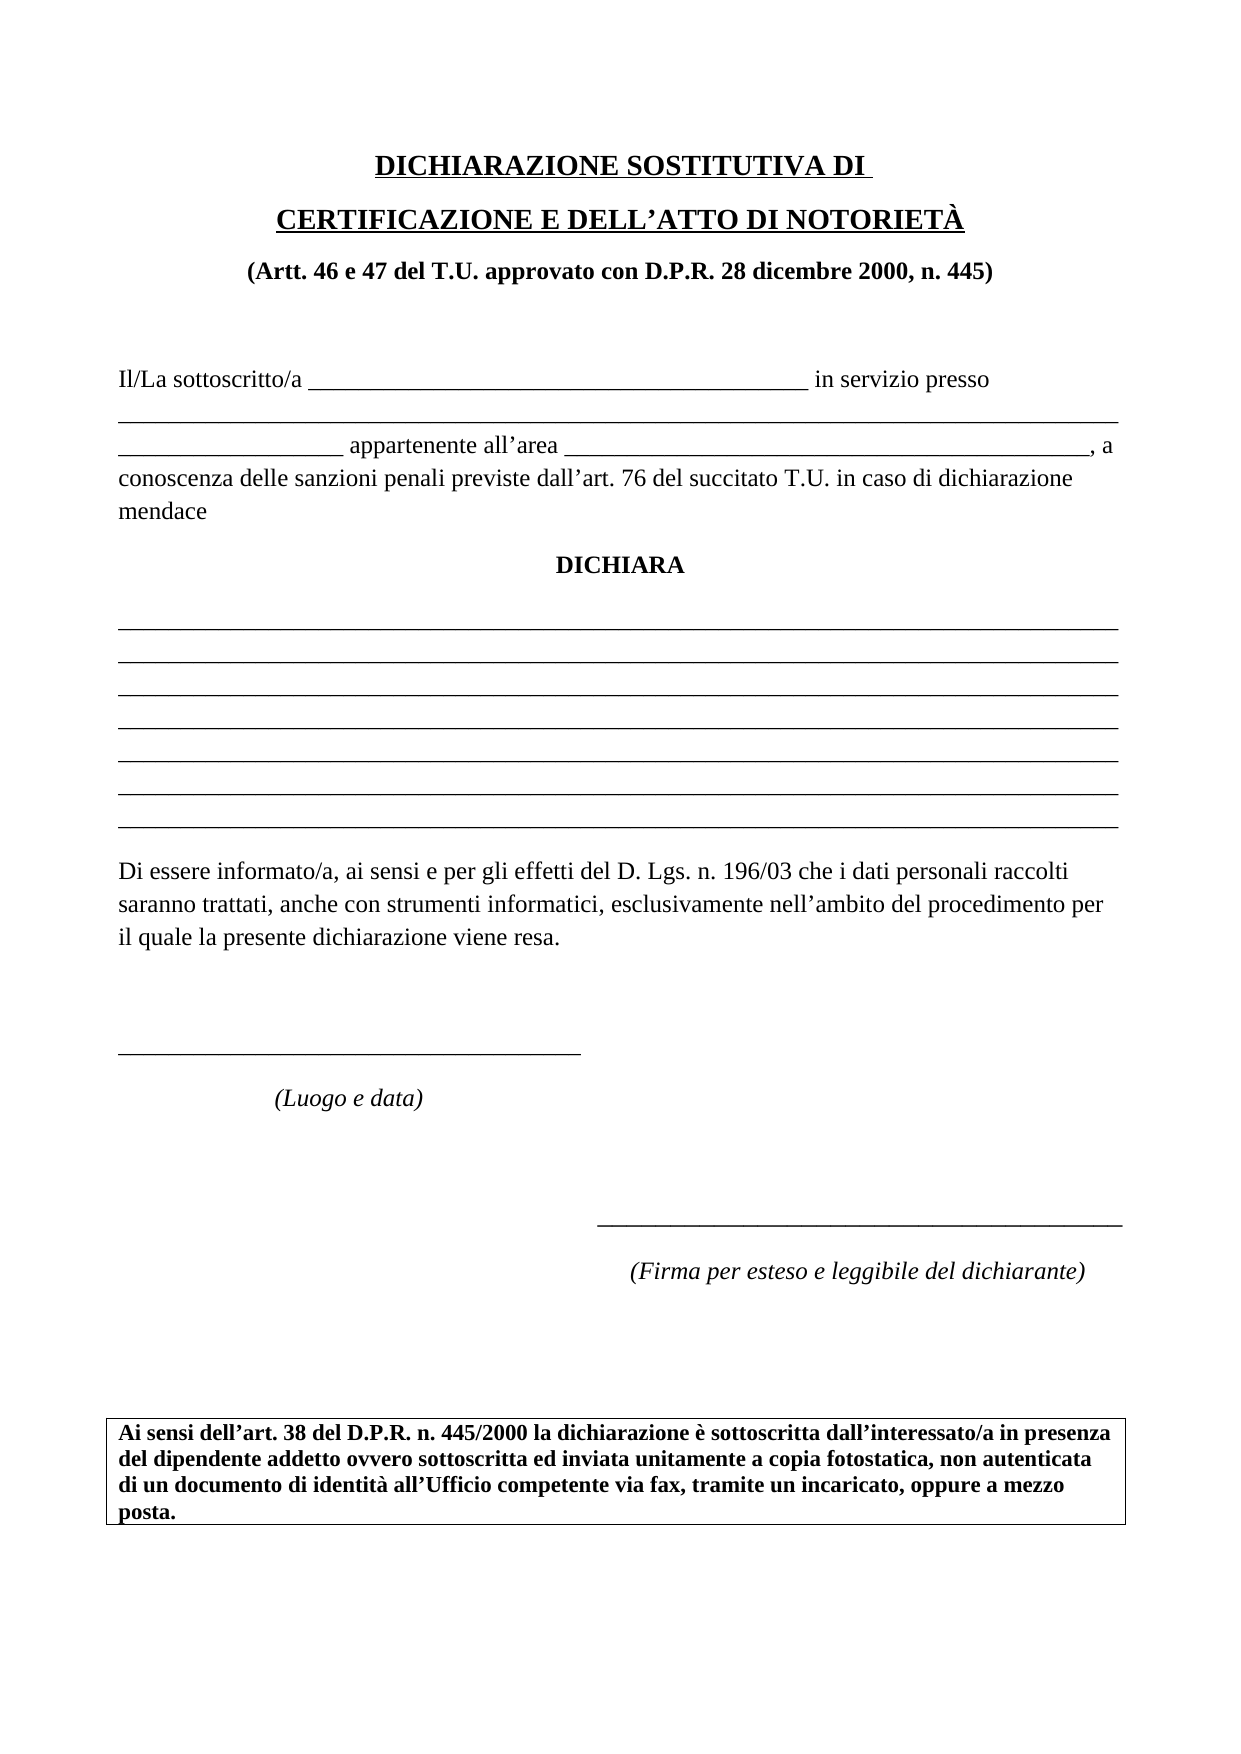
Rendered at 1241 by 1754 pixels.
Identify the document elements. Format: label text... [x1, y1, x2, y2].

text CERTIFICAZIONE E DELL’ATTO DI NOTORIETÀ [118, 202, 1122, 236]
text ________________________________________________________________________________________________________________________________________________________________________________________________________________________________________________________________________________________________________________________________________________________________________________________________________________________________________________________________________________________________________________________________________________________________________________ [118, 604, 1122, 831]
text ____________________________________ [118, 1197, 1122, 1230]
text DICHIARAZIONE SOSTITUTIVA DI [118, 148, 1122, 181]
text Di essere informato/a, ai sensi e per gli effetti del D. Lgs. n. 196/03 che i dati personali raccolti saranno trattati, anche con strumenti informatici, esclusivamente nell’ambito del procedimento per il quale la presente dichiarazione viene resa. [118, 856, 1122, 951]
text DICHIARA [118, 550, 1122, 579]
text (Firma per esteso e leggibile del dichiarante) [118, 1256, 1122, 1285]
text (Luogo e data) [118, 1083, 1122, 1112]
text _____________________________________ [118, 1029, 1122, 1058]
table_header Ai sensi dell’art. 38 del D.P.R. n. 445/2000 la dichiarazione è sottoscritta dall’interessato/a in presenza del dipendente addetto ovvero sottoscritta ed inviata unitamente a copia fotostatica, non autenticata di un documento di identità all’Ufficio competente via fax, tramite un incaricato, oppure a mezzo posta. [107, 1419, 1125, 1524]
text Il/La sottoscritto/a ________________________________________ in servizio presso __________________________________________________________________________________________________ appartenente all’area __________________________________________, a conoscenza delle sanzioni penali previste dall’art. 76 del succitato T.U. in caso di dichiarazione mendace [118, 364, 1122, 525]
text (Artt. 46 e 47 del T.U. approvato con D.P.R. 28 dicembre 2000, n. 445) [118, 256, 1122, 285]
